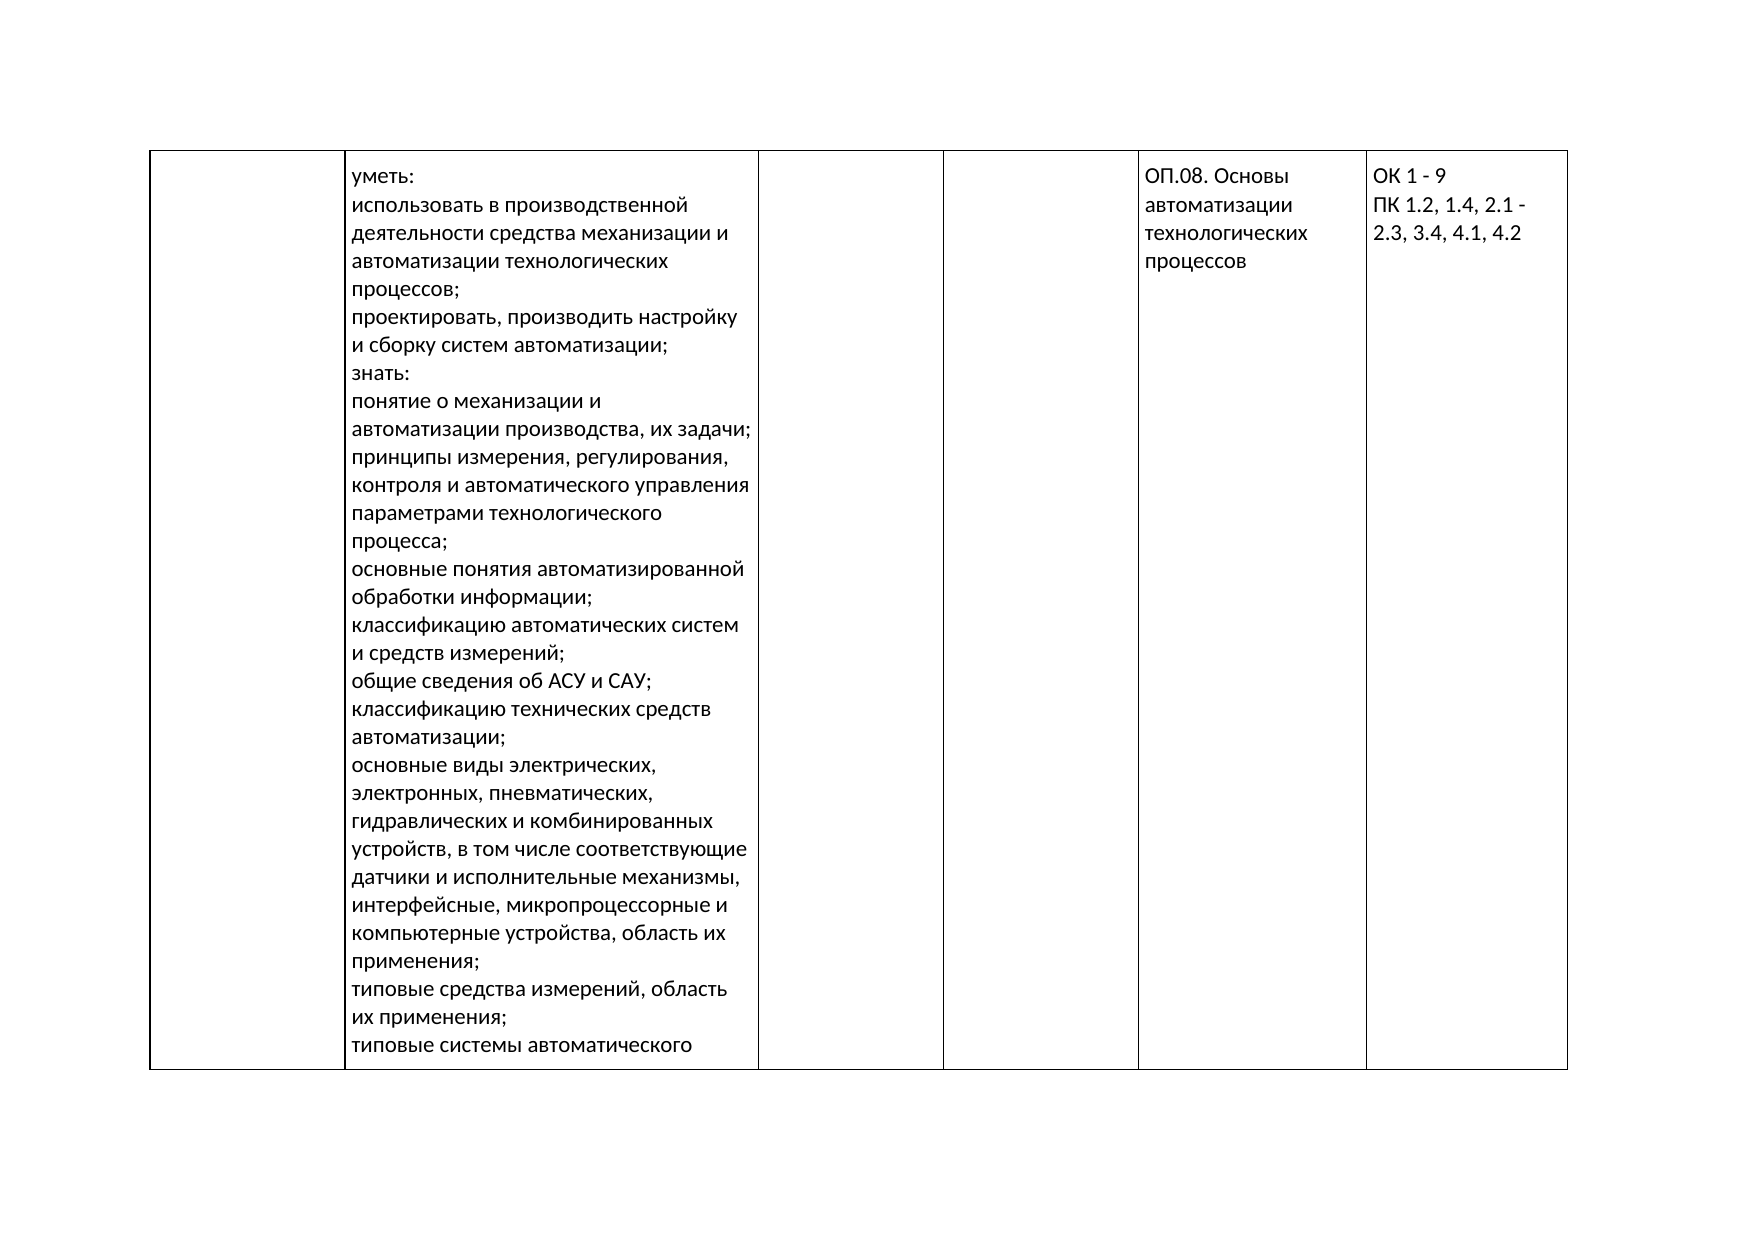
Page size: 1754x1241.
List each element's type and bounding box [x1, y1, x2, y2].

table_cell [944, 151, 1138, 1069]
table_cell [1367, 151, 1567, 1069]
table_cell [346, 151, 758, 1069]
table_cell [759, 151, 943, 1069]
table_cell [1139, 151, 1366, 1069]
